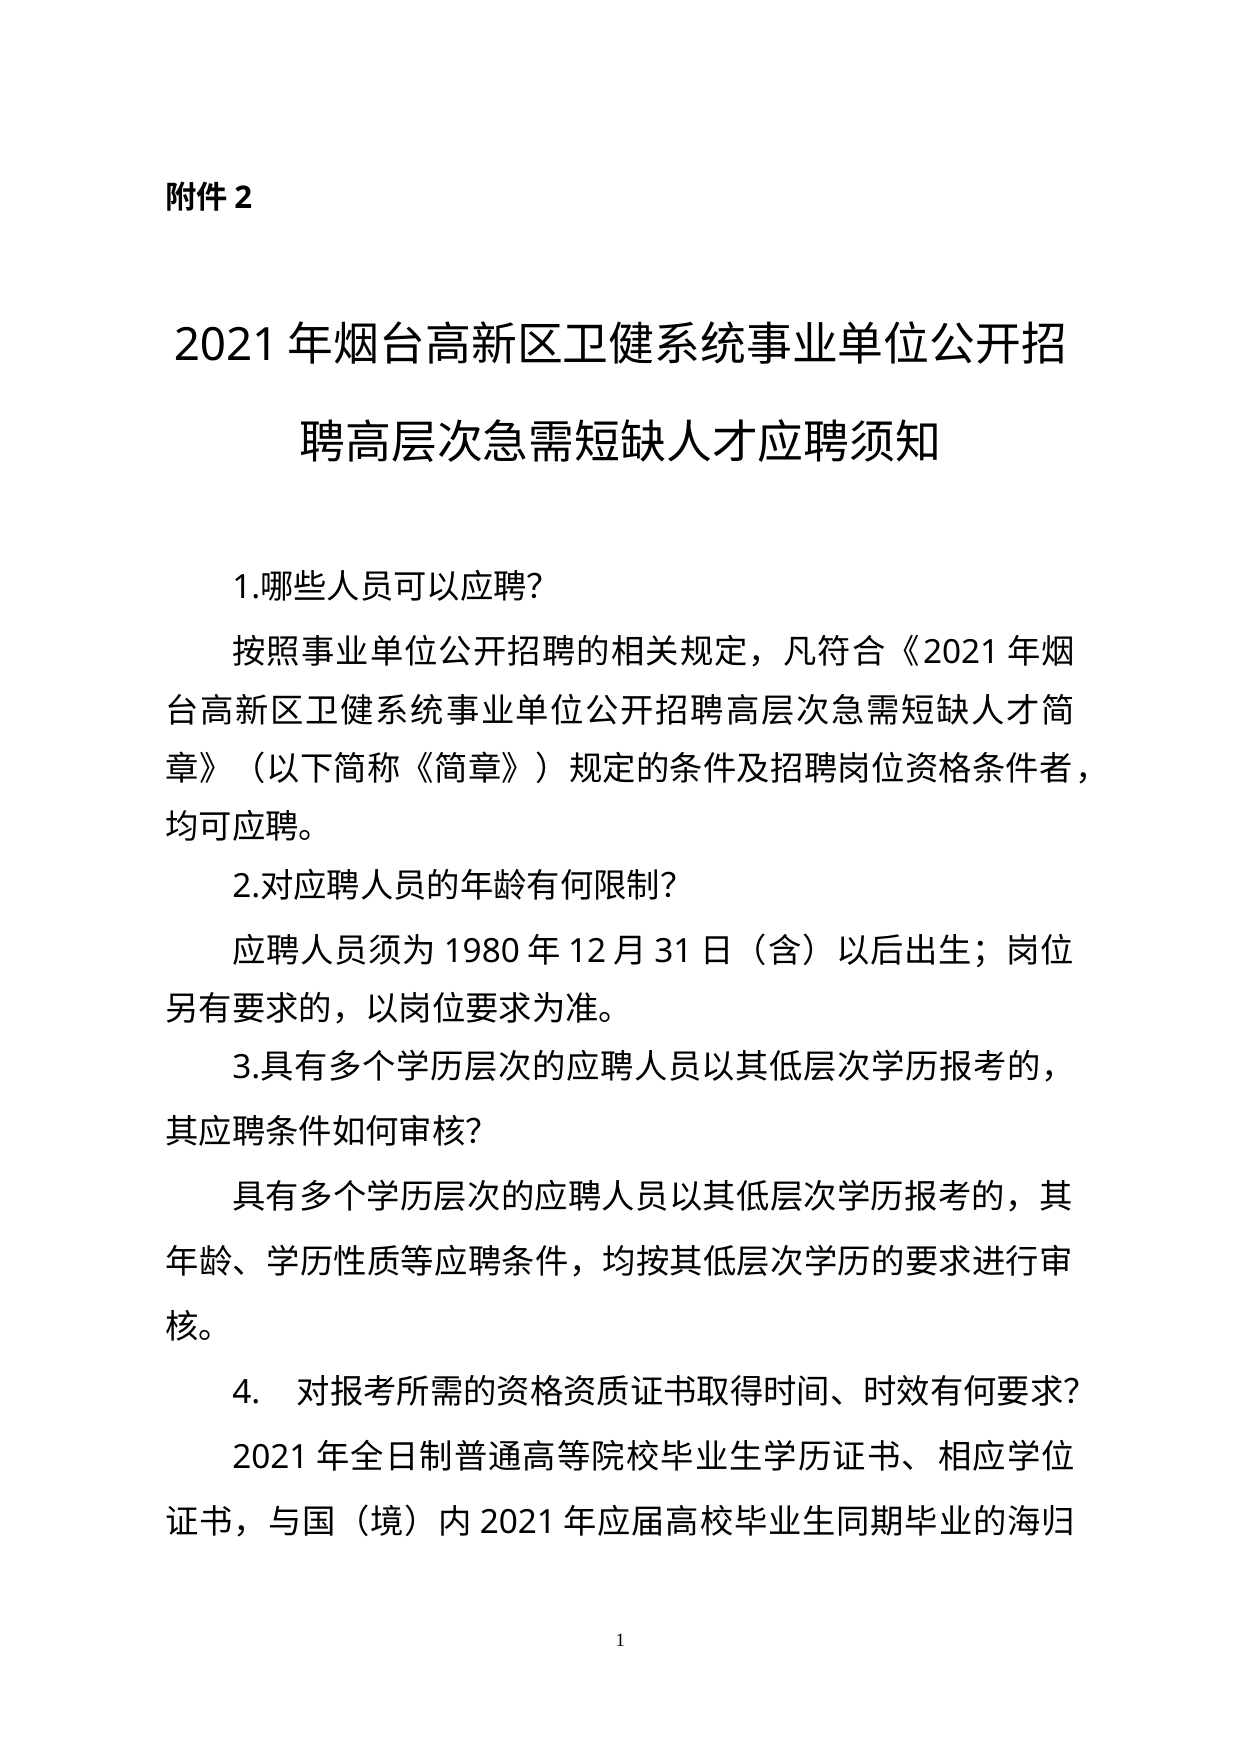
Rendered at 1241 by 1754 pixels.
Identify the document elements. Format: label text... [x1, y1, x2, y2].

list 对报考所需的资格资质证书取得时间、时效有何要求？ [165, 1357, 1075, 1422]
text 应聘人员须为1980年12月31日（含）以后出生；岗位另有要求的，以岗位要求为准。 [165, 915, 1075, 1032]
text 附件2 [165, 162, 1075, 227]
text 具有多个学历层次的应聘人员以其低层次学历报考的，其年龄、学历性质等应聘条件，均按其低层次学历的要求进行审核。 [165, 1162, 1075, 1357]
text 按照事业单位公开招聘的相关规定，凡符合《2021年烟台高新区卫健系统事业单位公开招聘高层次急需短缺人才简章》（以下简称《简章》）规定的条件及招聘岗位资格条件者，均可应聘。 [165, 617, 1075, 850]
text 1.哪些人员可以应聘？ [165, 552, 1075, 617]
text 3.具有多个学历层次的应聘人员以其低层次学历报考的，其应聘条件如何审核？ [165, 1032, 1075, 1162]
text 2021年烟台高新区卫健系统事业单位公开招聘高层次急需短缺人才应聘须知 [165, 292, 1075, 487]
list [165, 1422, 1075, 1552]
text 2.对应聘人员的年龄有何限制？ [165, 850, 1075, 915]
